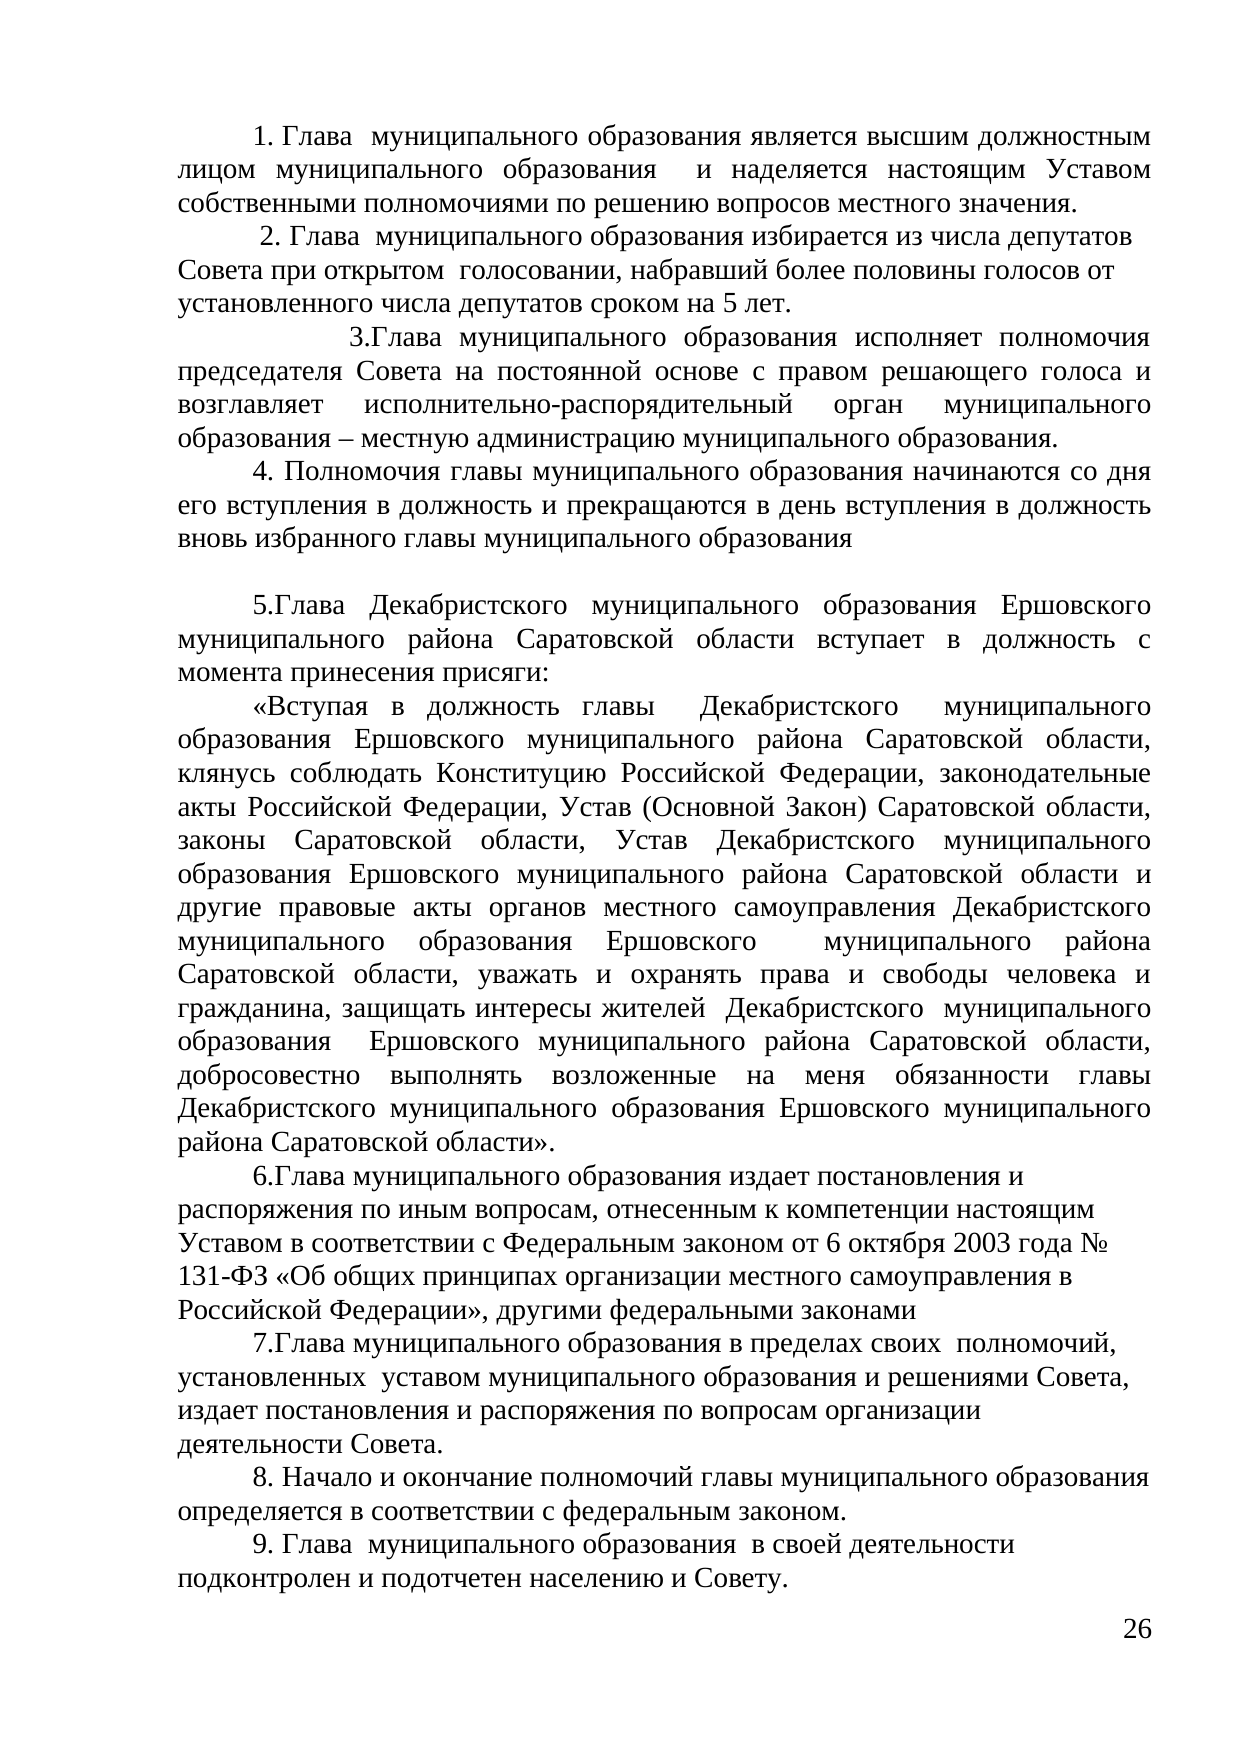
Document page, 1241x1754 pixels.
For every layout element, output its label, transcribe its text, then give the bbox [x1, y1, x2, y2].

text 9. Глава муниципального образования в своей деятельности подконтролен и подотчетен населению и Совету. [177, 1527, 1152, 1594]
text 8. Начало и окончание полномочий главы муниципального образования определяется в соответствии с федеральным законом. [177, 1460, 1152, 1527]
text 6.Глава муниципального образования издает постановления и распоряжения по иным вопросам, отнесенным к компетенции настоящим Уставом в соответствии с Федеральным законом от 6 октября 2003 года № 131-ФЗ «Об общих принципах организации местного самоуправления в Российской Федерации», другими федеральными законами [177, 1158, 1152, 1326]
text 2. Глава муниципального образования избирается из числа депутатов Совета при открытом голосовании, набравший более половины голосов от установленного числа депутатов сроком на 5 лет. [177, 219, 1152, 319]
text 1. Глава муниципального образования является высшим должностным лицом муниципального образования и наделяется настоящим Уставом собственными полномочиями по решению вопросов местного значения. [177, 118, 1152, 219]
text 3.Глава муниципального образования исполняет полномочия председателя Совета на постоянной основе с правом решающего голоса и возглавляет исполнительно-распорядительный орган муниципального образования – местную администрацию муниципального образования. [177, 319, 1152, 453]
text «Вступая в должность главы Декабристского муниципального образования Ершовского муниципального района Саратовской области, клянусь соблюдать Конституцию Российской Федерации, законодательные акты Российской Федерации, Устав (Основной Закон) Саратовской области, законы Саратовской области, Устав Декабристского муниципального образования Ершовского муниципального района Саратовской области и другие правовые акты органов местного самоуправления Декабристского муниципального образования Ершовского муниципального района Саратовской области, уважать и охранять права и свободы человека и гражданина, защищать интересы жителей Декабристского муниципального образования Ершовского муниципального района Саратовской области, добросовестно выполнять возложенные на меня обязанности главы Декабристского муниципального образования Ершовского муниципального района Саратовской области». [177, 688, 1152, 1158]
text 4. Полномочия главы муниципального образования начинаются со дня его вступления в должность и прекращаются в день вступления в должность вновь избранного главы муниципального образования [177, 453, 1152, 554]
text 7.Глава муниципального образования в пределах своих полномочий, установленных уставом муниципального образования и решениями Совета, издает постановления и распоряжения по вопросам организации деятельности Совета. [177, 1326, 1152, 1460]
text 5.Глава Декабристского муниципального образования Ершовского муниципального района Саратовской области вступает в должность с момента принесения присяги: [177, 588, 1152, 688]
